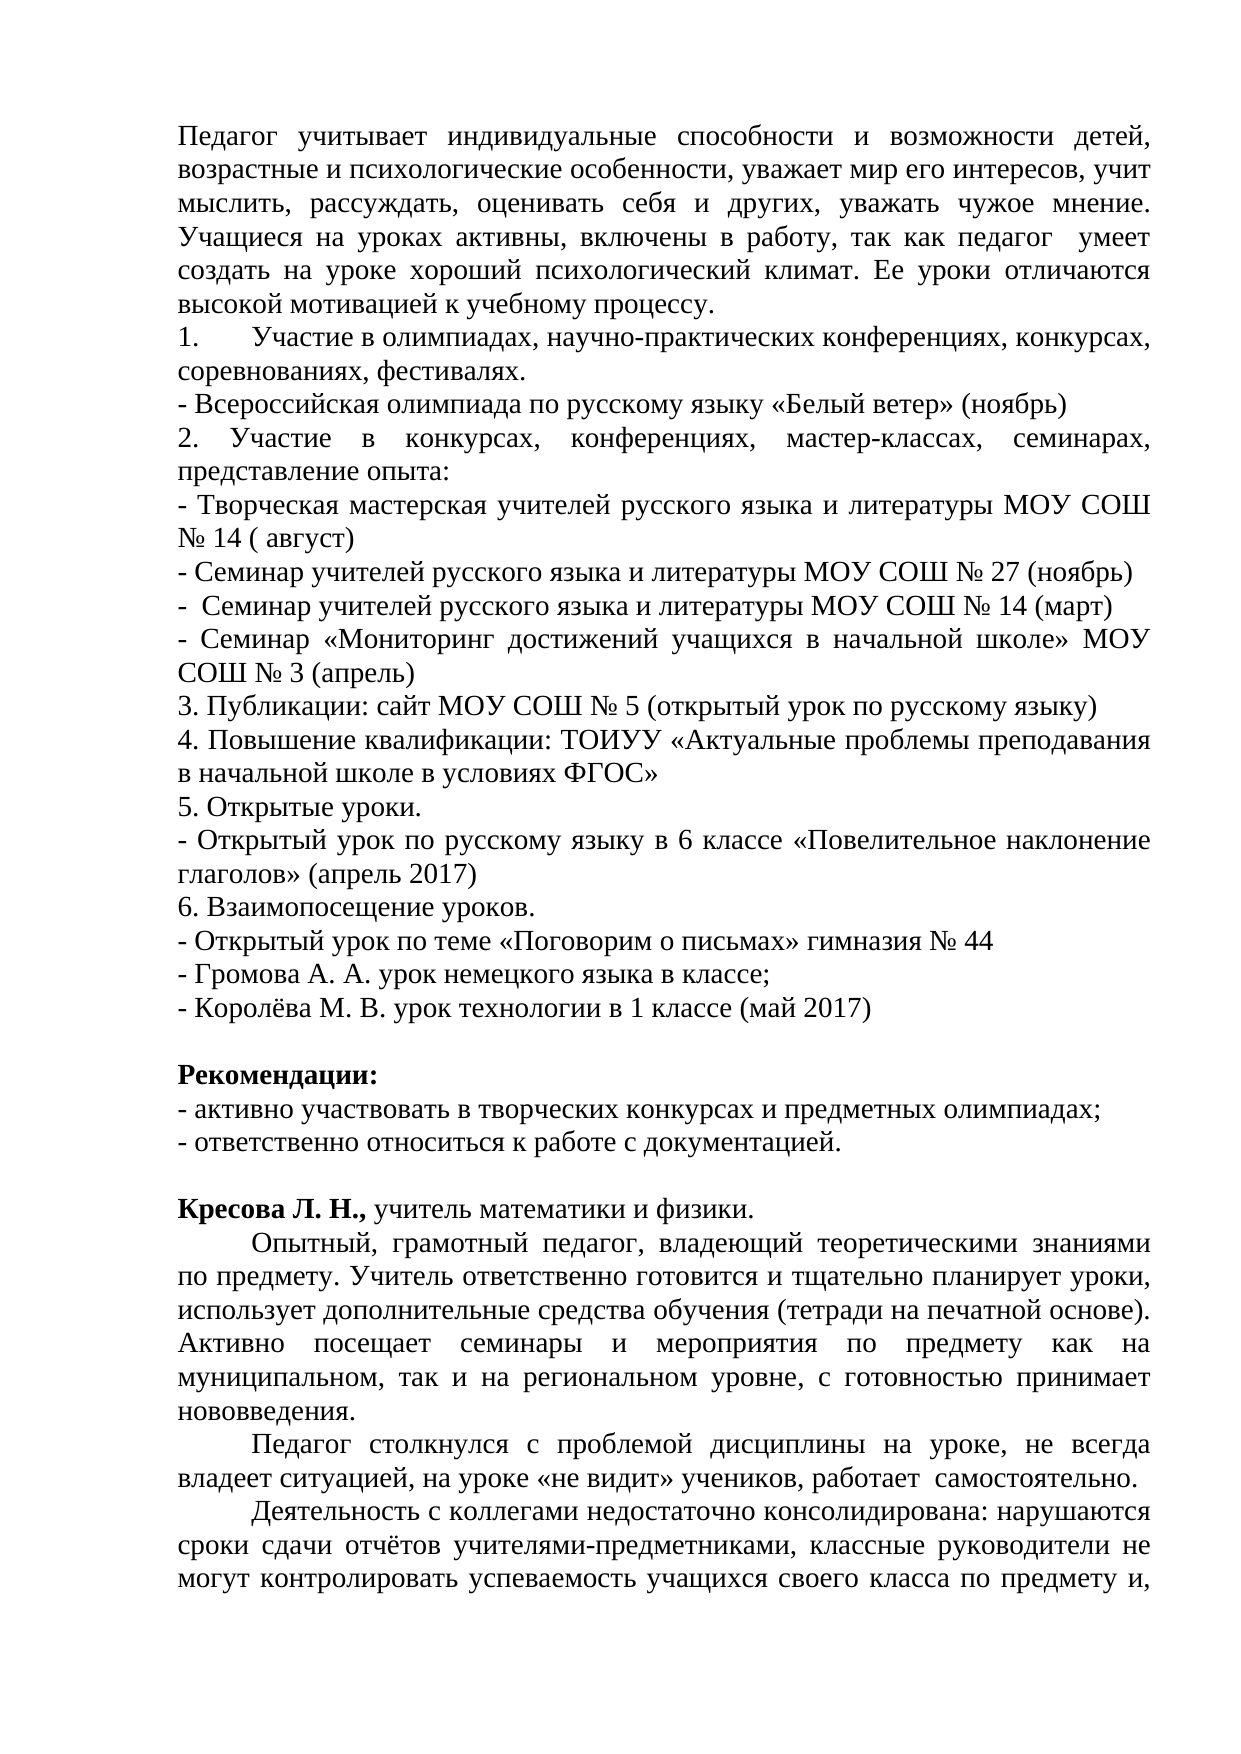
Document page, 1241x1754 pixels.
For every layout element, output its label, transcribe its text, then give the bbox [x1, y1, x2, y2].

text Опытный, грамотный педагог, владеющий теоретическими знаниями по предмету. Учитель ответственно готовится и тщательно планирует уроки, использует дополнительные средства обучения (тетради на печатной основе). Активно посещает семинары и мероприятия по предмету как на муниципальном, так и на региональном уровне, с готовностью принимает нововведения. [177, 1225, 1152, 1426]
text - Творческая мастерская учителей русского языка и литературы МОУ СОШ № 14 ( август) [177, 487, 1152, 554]
text - Громова А. А. урок немецкого языка в классе; [177, 957, 1152, 990]
text Педагог столкнулся с проблемой дисциплины на уроке, не всегда владеет ситуацией, на уроке «не видит» учеников, работает самостоятельно. [177, 1426, 1152, 1493]
text - Открытый урок по теме «Поговорим о письмах» гимназия № 44 [177, 923, 1152, 957]
text Рекомендации: [177, 1057, 1152, 1091]
text - активно участвовать в творческих конкурсах и предметных олимпиадах; [177, 1091, 1152, 1124]
text Кресова Л. Н., учитель математики и физики. [177, 1191, 1152, 1225]
text - ответственно относиться к работе с документацией. [177, 1124, 1152, 1158]
text - Семинар учителей русского языка и литературы МОУ СОШ № 27 (ноябрь) [177, 554, 1152, 588]
text 1. Участие в олимпиадах, научно-практических конференциях, конкурсах, соревнованиях, фестивалях. [177, 319, 1152, 386]
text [177, 118, 1152, 319]
text - Всероссийская олимпиада по русскому языку «Белый ветер» (ноябрь) [177, 386, 1152, 420]
text - Семинар учителей русского языка и литературы МОУ СОШ № 14 (март) [177, 588, 1152, 621]
text 3. Публикации: сайт МОУ СОШ № 5 (открытый урок по русскому языку) [177, 688, 1152, 722]
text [177, 1493, 1152, 1594]
text 5. Открытые уроки. [177, 789, 1152, 822]
text 6. Взаимопосещение уроков. [177, 889, 1152, 923]
text - Семинар «Мониторинг достижений учащихся в начальной школе» МОУ СОШ № 3 (апрель) [177, 621, 1152, 688]
text - Королёва М. В. урок технологии в 1 классе (май 2017) [177, 990, 1152, 1024]
text - Открытый урок по русскому языку в 6 классе «Повелительное наклонение глаголов» (апрель 2017) [177, 822, 1152, 889]
text 4. Повышение квалификации: ТОИУУ «Актуальные проблемы преподавания в начальной школе в условиях ФГОС» [177, 722, 1152, 789]
text 2. Участие в конкурсах, конференциях, мастер-классах, семинарах, представление опыта: [177, 420, 1152, 487]
